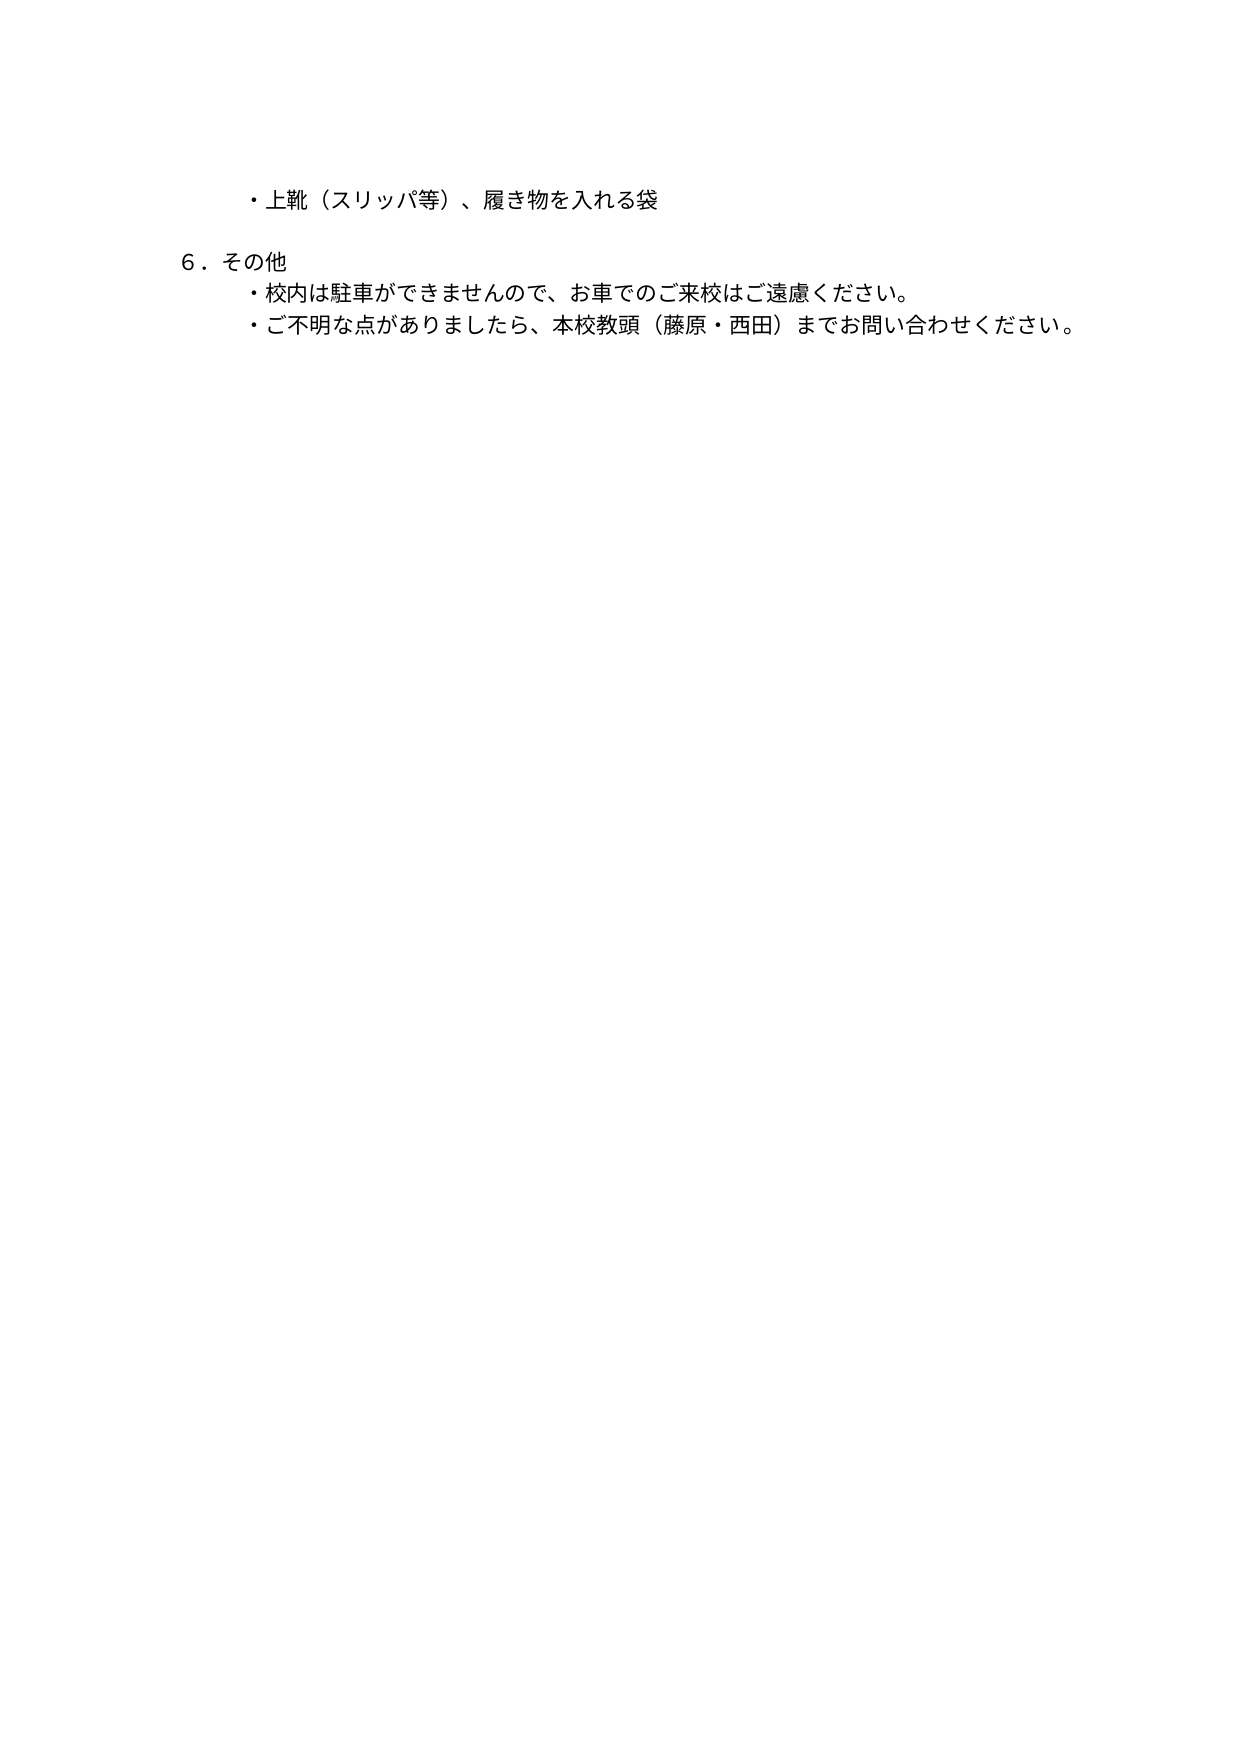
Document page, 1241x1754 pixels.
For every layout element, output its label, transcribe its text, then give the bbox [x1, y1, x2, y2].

text ・上靴（スリッパ等）、履き物を入れる袋 [177, 183, 1063, 215]
text ・校内は駐車ができませんので、お車でのご来校はご遠慮ください。 [177, 276, 1063, 308]
text ６．その他 [177, 245, 1063, 276]
text ・ご不明な点がありましたら、本校教頭（藤原・西田）までお問い合わせください。 [177, 308, 1063, 369]
